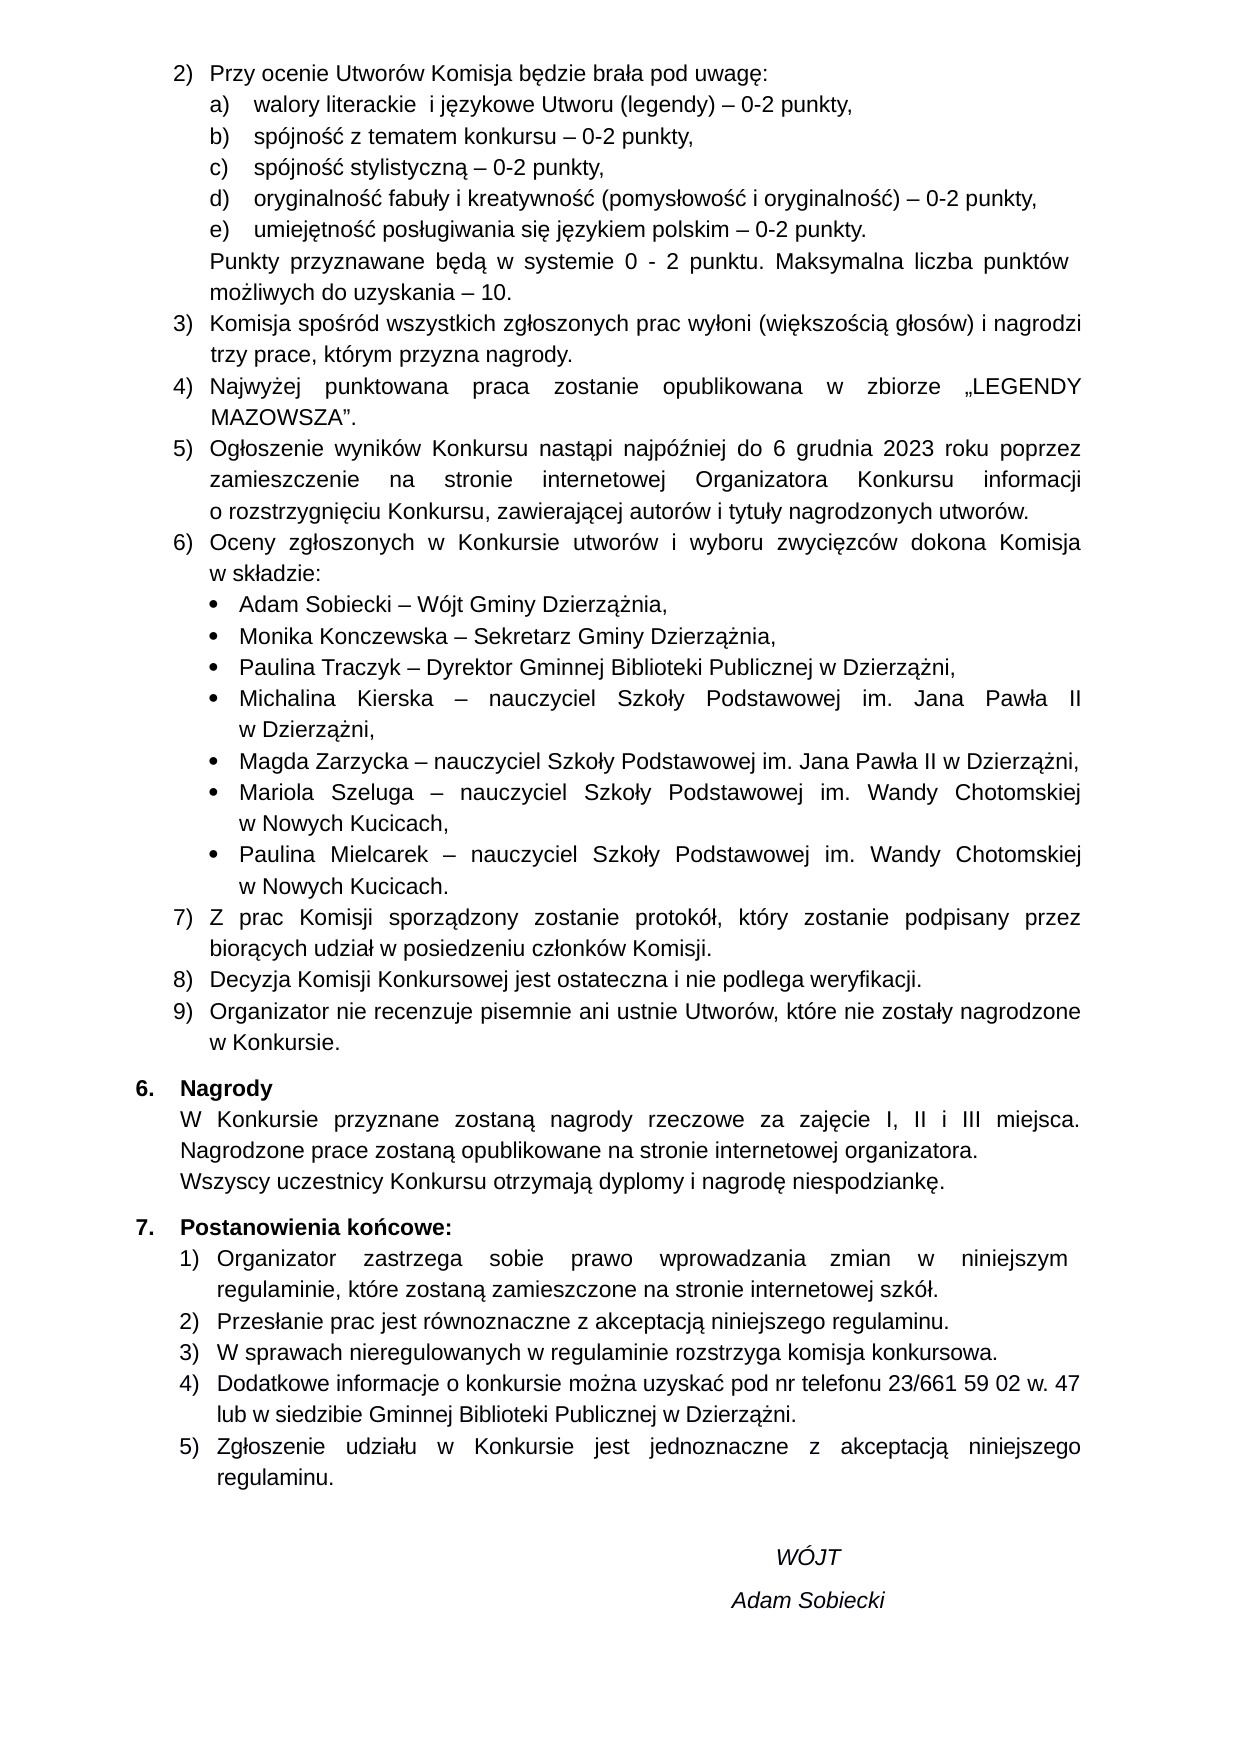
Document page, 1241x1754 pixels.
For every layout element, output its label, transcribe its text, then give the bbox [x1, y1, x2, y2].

list Przy ocenie Utworów Komisja będzie brała pod uwagę: [173, 57, 1070, 88]
list Paulina Mielcarek – nauczyciel Szkoły Podstawowej im. Wandy Chotomskiej w Nowych Kucicach. [209, 838, 1082, 900]
list Komisja spośród wszystkich zgłoszonych prac wyłoni (większością głosów) i nagrodzi trzy prace, którym przyzna nagrody. [173, 307, 1082, 369]
list Oceny zgłoszonych w Konkursie utworów i wyboru zwycięzców dokona Komisja w składzie: [173, 525, 1082, 588]
list spójność z tematem konkursu – 0-2 punkty, [209, 119, 1069, 150]
list walory literackie i językowe Utworu (legendy) – 0-2 punkty, [209, 88, 1069, 119]
text Wszyscy uczestnicy Konkursu otrzymają dyplomy i nagrodę niespodziankę. [180, 1165, 1082, 1196]
list W sprawach nieregulowanych w regulaminie rozstrzyga komisja konkursowa. [179, 1335, 1082, 1367]
list Adam Sobiecki – Wójt Gminy Dzierzążnia, [209, 588, 1082, 619]
text W Konkursie przyznane zostaną nagrody rzeczowe za zajęcie I, II i III miejsca. Nagrodzone prace zostaną opublikowane na stronie internetowej organizatora. [180, 1102, 1082, 1165]
list Organizator nie recenzuje pisemnie ani ustnie Utworów, które nie zostały nagrodzone w Konkursie. [173, 994, 1082, 1057]
list Adam Sobiecki [534, 1587, 1082, 1614]
list Zgłoszenie udziału w Konkursie jest jednoznaczne z akceptacją niniejszego regulaminu. [179, 1429, 1082, 1492]
list Postanowienia końcowe: [135, 1210, 1082, 1242]
list spójność stylistyczną – 0-2 punkty, [209, 150, 1069, 182]
list Najwyżej punktowana praca zostanie opublikowana w zbiorze „LEGENDY MAZOWSZA”. [173, 369, 1082, 432]
list Magda Zarzycka – nauczyciel Szkoły Podstawowej im. Jana Pawła II w Dzierzążni, [209, 744, 1082, 775]
list Paulina Traczyk – Dyrektor Gminnej Biblioteki Publicznej w Dzierzążni, [209, 650, 1082, 682]
list Organizator zastrzega sobie prawo wprowadzania zmian w niniejszym regulaminie, które zostaną zamieszczone na stronie internetowej szkół. [179, 1242, 1068, 1304]
list Nagrody [135, 1071, 1082, 1102]
list Michalina Kierska – nauczyciel Szkoły Podstawowej im. Jana Pawła II w Dzierzążni, [209, 682, 1082, 744]
list Punkty przyznawane będą w systemie 0 - 2 punktu. Maksymalna liczba punktów możliwych do uzyskania – 10. [209, 244, 1069, 307]
list Mariola Szeluga – nauczyciel Szkoły Podstawowej im. Wandy Chotomskiej w Nowych Kucicach, [209, 775, 1082, 838]
list Przesłanie prac jest równoznaczne z akceptacją niniejszego regulaminu. [179, 1304, 1082, 1335]
list oryginalność fabuły i kreatywność (pomysłowość i oryginalność) – 0-2 punkty, [209, 182, 1069, 213]
list Monika Konczewska – Sekretarz Gminy Dzierzążnia, [209, 619, 1082, 650]
list umiejętność posługiwania się językiem polskim – 0-2 punkty. [209, 213, 1069, 244]
list WÓJT [534, 1544, 1082, 1571]
list Ogłoszenie wyników Konkursu nastąpi najpóźniej do 6 grudnia 2023 roku poprzez zamieszczenie na stronie internetowej Organizatora Konkursu informacji o rozstrzygnięciu Konkursu, zawierającej autorów i tytuły nagrodzonych utworów. [173, 432, 1082, 525]
list Decyzja Komisji Konkursowej jest ostateczna i nie podlega weryfikacji. [173, 963, 1082, 994]
list Z prac Komisji sporządzony zostanie protokół, który zostanie podpisany przez biorących udział w posiedzeniu członków Komisji. [173, 900, 1082, 963]
list Dodatkowe informacje o konkursie można uzyskać pod nr telefonu 23/661 59 02 w. 47 lub w siedzibie Gminnej Biblioteki Publicznej w Dzierzążni. [179, 1367, 1082, 1429]
